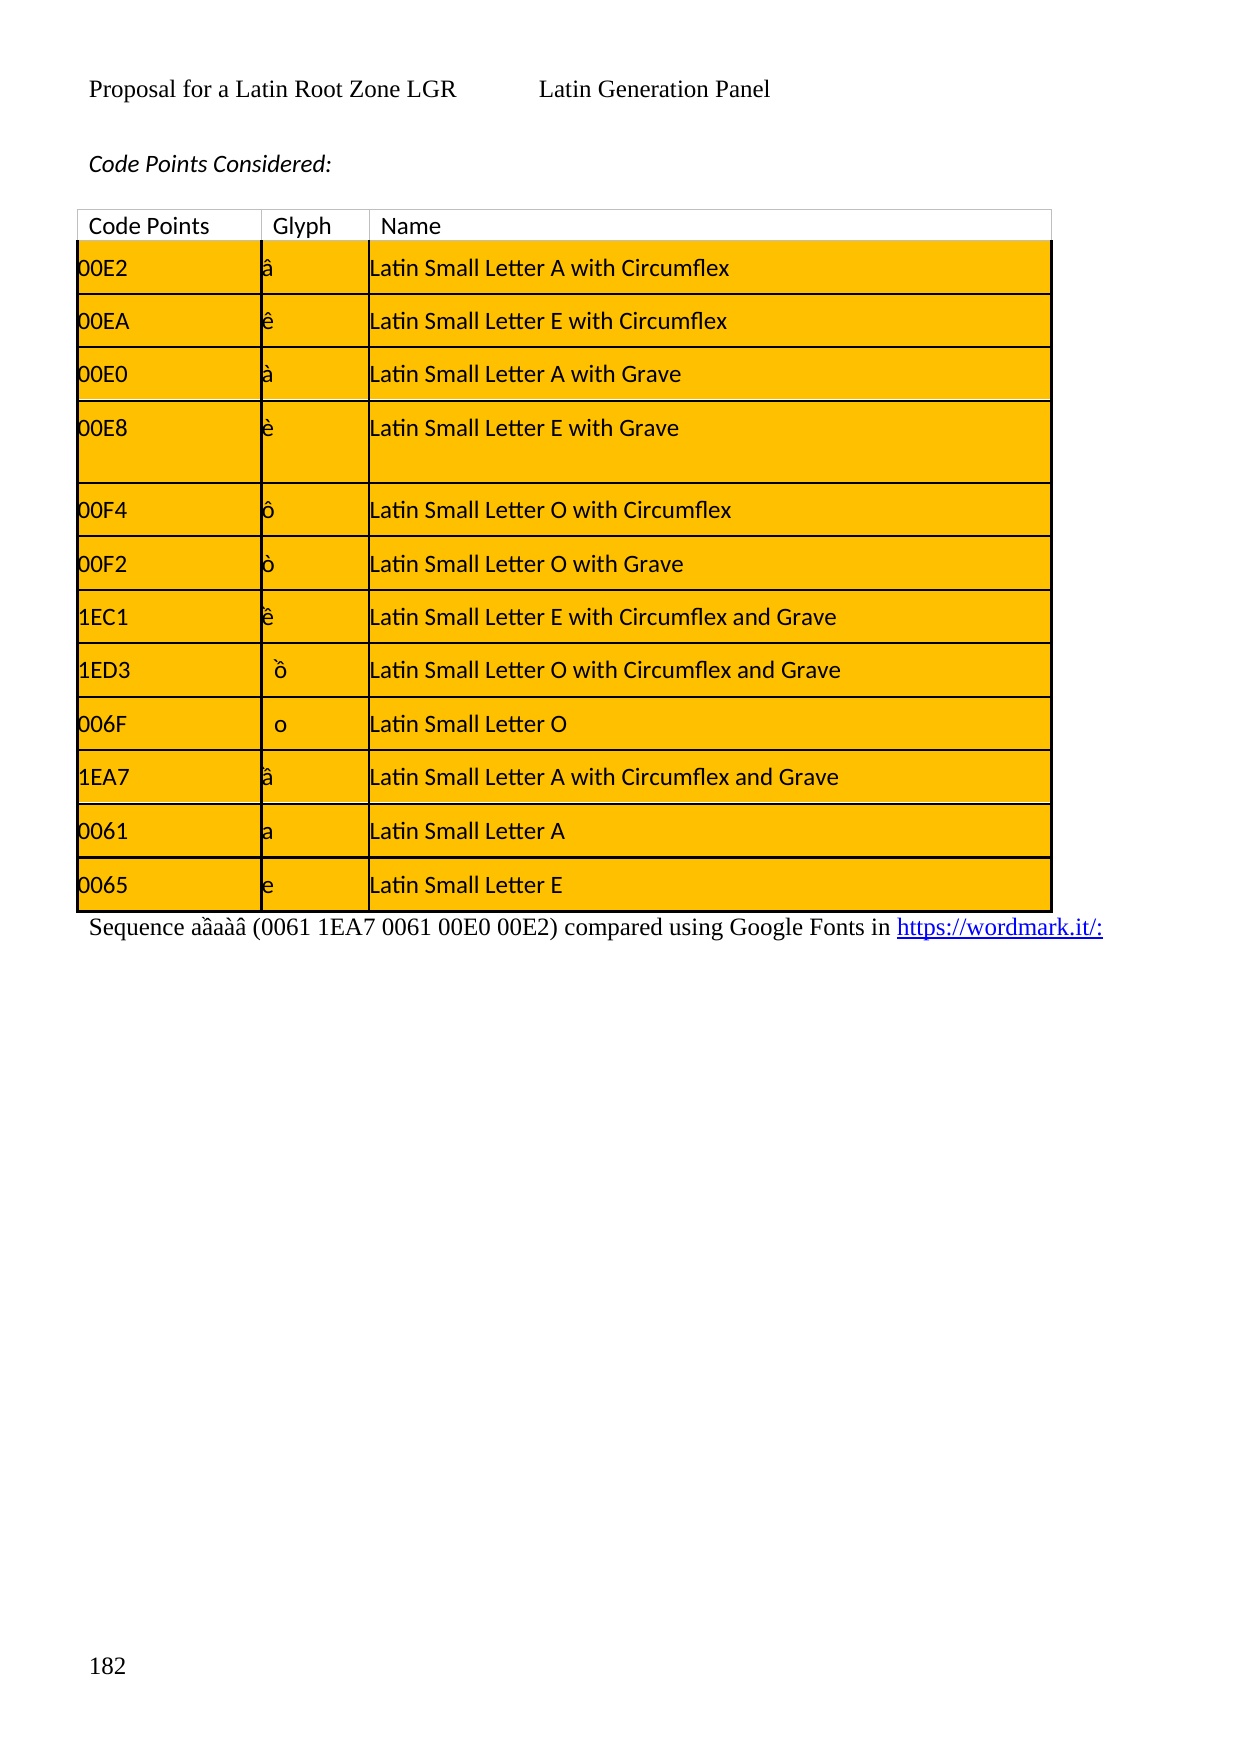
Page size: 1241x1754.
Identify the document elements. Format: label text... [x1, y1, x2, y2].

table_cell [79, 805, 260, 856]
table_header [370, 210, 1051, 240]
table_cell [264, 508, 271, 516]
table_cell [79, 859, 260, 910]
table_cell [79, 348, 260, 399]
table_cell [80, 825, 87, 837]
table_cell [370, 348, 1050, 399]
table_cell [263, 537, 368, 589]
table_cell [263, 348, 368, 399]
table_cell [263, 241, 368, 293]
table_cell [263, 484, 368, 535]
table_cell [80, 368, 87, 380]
text Sequence aầaàâ (0061 1EA7 0061 00E0 00E2) compared using Google Fonts in https://wordmark.it/: [89, 912, 1152, 941]
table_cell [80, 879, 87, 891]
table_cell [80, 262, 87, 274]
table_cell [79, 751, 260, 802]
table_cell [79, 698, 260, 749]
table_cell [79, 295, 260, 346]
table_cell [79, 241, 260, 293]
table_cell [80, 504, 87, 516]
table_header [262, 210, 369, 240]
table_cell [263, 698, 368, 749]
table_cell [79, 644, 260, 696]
text Code Points Considered: [89, 148, 1152, 178]
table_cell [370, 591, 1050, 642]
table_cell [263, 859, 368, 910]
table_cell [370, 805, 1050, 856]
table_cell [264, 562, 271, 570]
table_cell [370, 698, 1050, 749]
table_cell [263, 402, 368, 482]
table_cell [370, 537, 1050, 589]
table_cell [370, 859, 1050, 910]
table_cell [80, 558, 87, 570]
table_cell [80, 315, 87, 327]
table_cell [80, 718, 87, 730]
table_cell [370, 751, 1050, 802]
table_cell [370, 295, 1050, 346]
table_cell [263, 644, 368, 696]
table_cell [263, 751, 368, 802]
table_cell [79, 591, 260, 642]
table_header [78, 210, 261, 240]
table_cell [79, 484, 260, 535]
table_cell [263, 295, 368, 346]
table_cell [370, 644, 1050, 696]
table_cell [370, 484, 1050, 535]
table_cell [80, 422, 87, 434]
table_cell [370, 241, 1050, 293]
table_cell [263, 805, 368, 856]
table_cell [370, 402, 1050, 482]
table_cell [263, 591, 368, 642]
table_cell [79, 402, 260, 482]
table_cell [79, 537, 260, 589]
